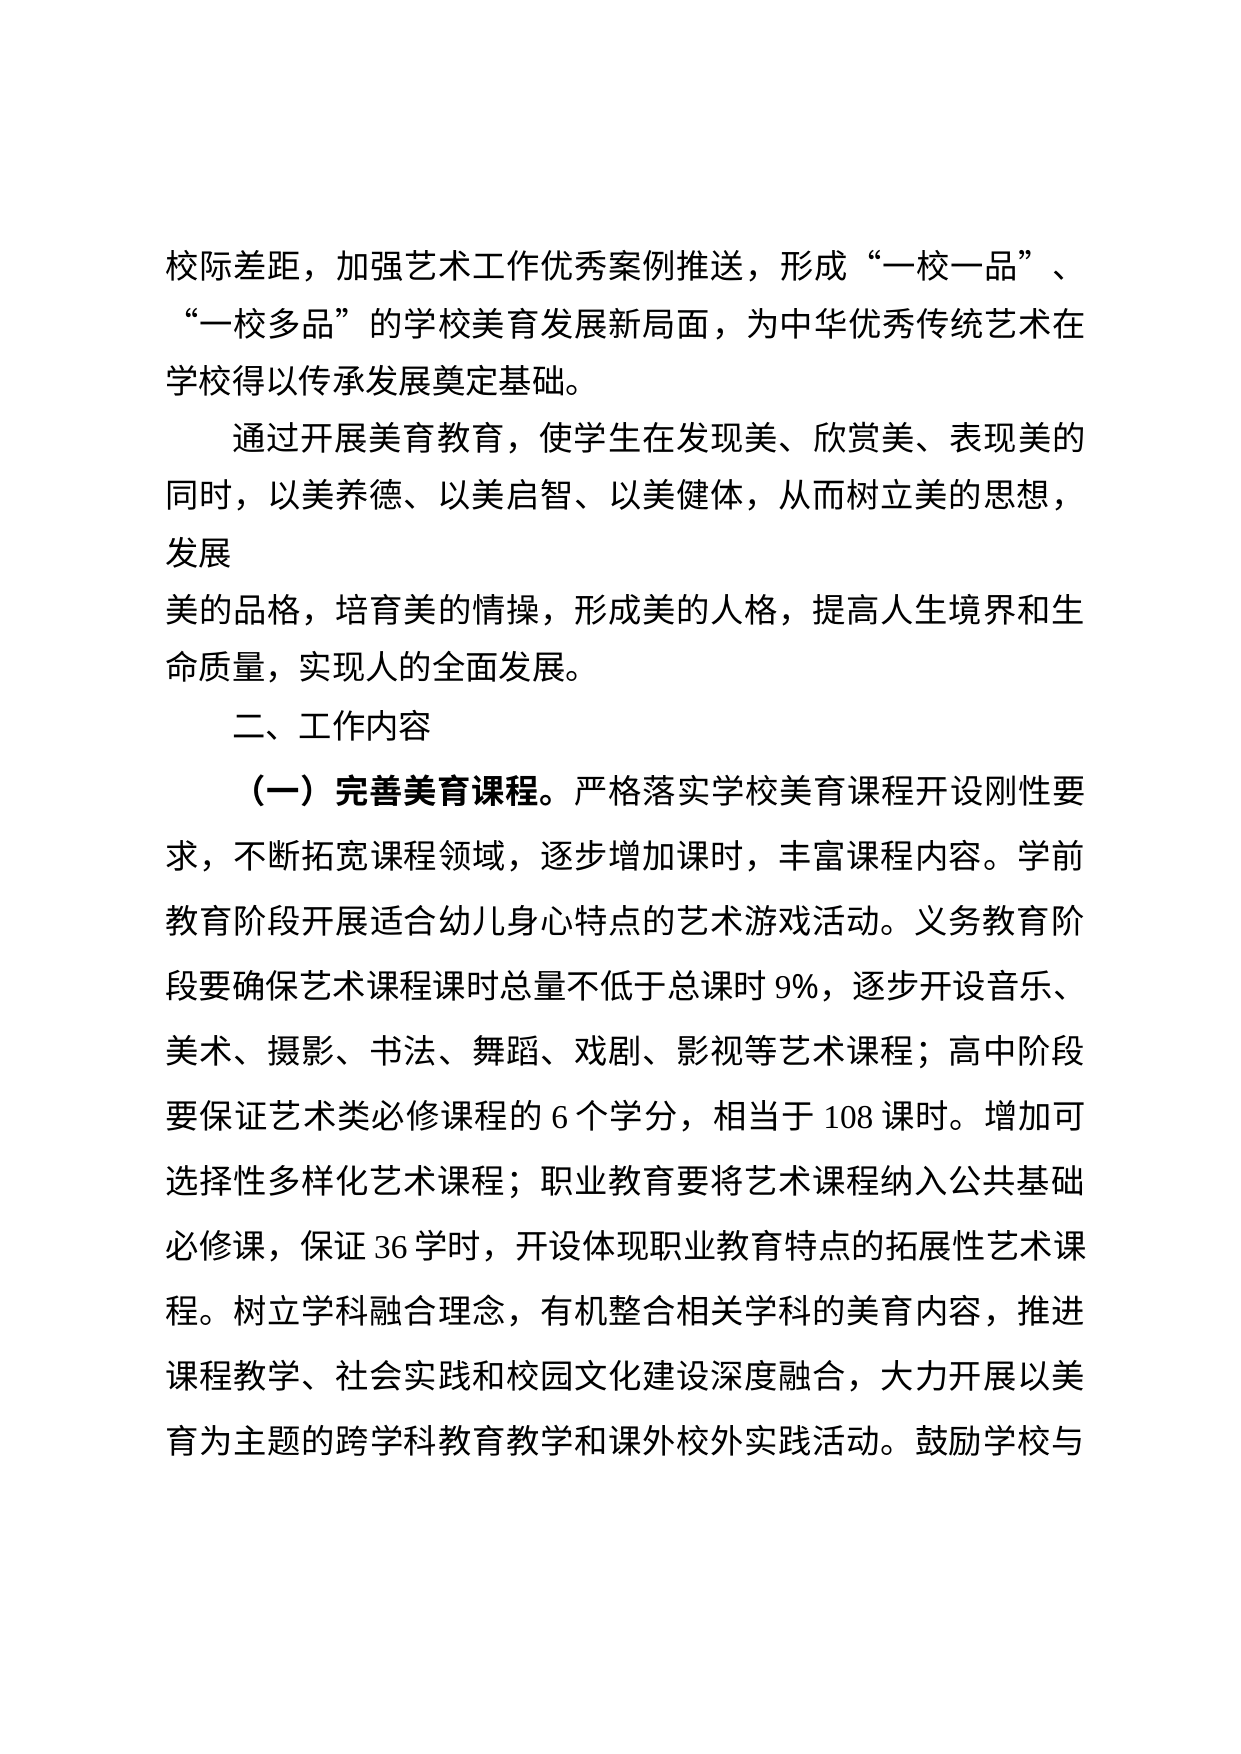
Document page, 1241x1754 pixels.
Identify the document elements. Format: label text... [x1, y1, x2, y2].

text 通过开展美育教育，使学生在发现美、欣赏美、表现美的同时，以美养德、以美启智、以美健体，从而树立美的思想，发展 [165, 405, 1087, 577]
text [165, 233, 1087, 405]
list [165, 756, 1087, 1471]
text 美的品格，培育美的情操，形成美的人格，提高人生境界和生命质量，实现人的全面发展。 [165, 577, 1087, 691]
list 二、工作内容 [165, 691, 1087, 756]
